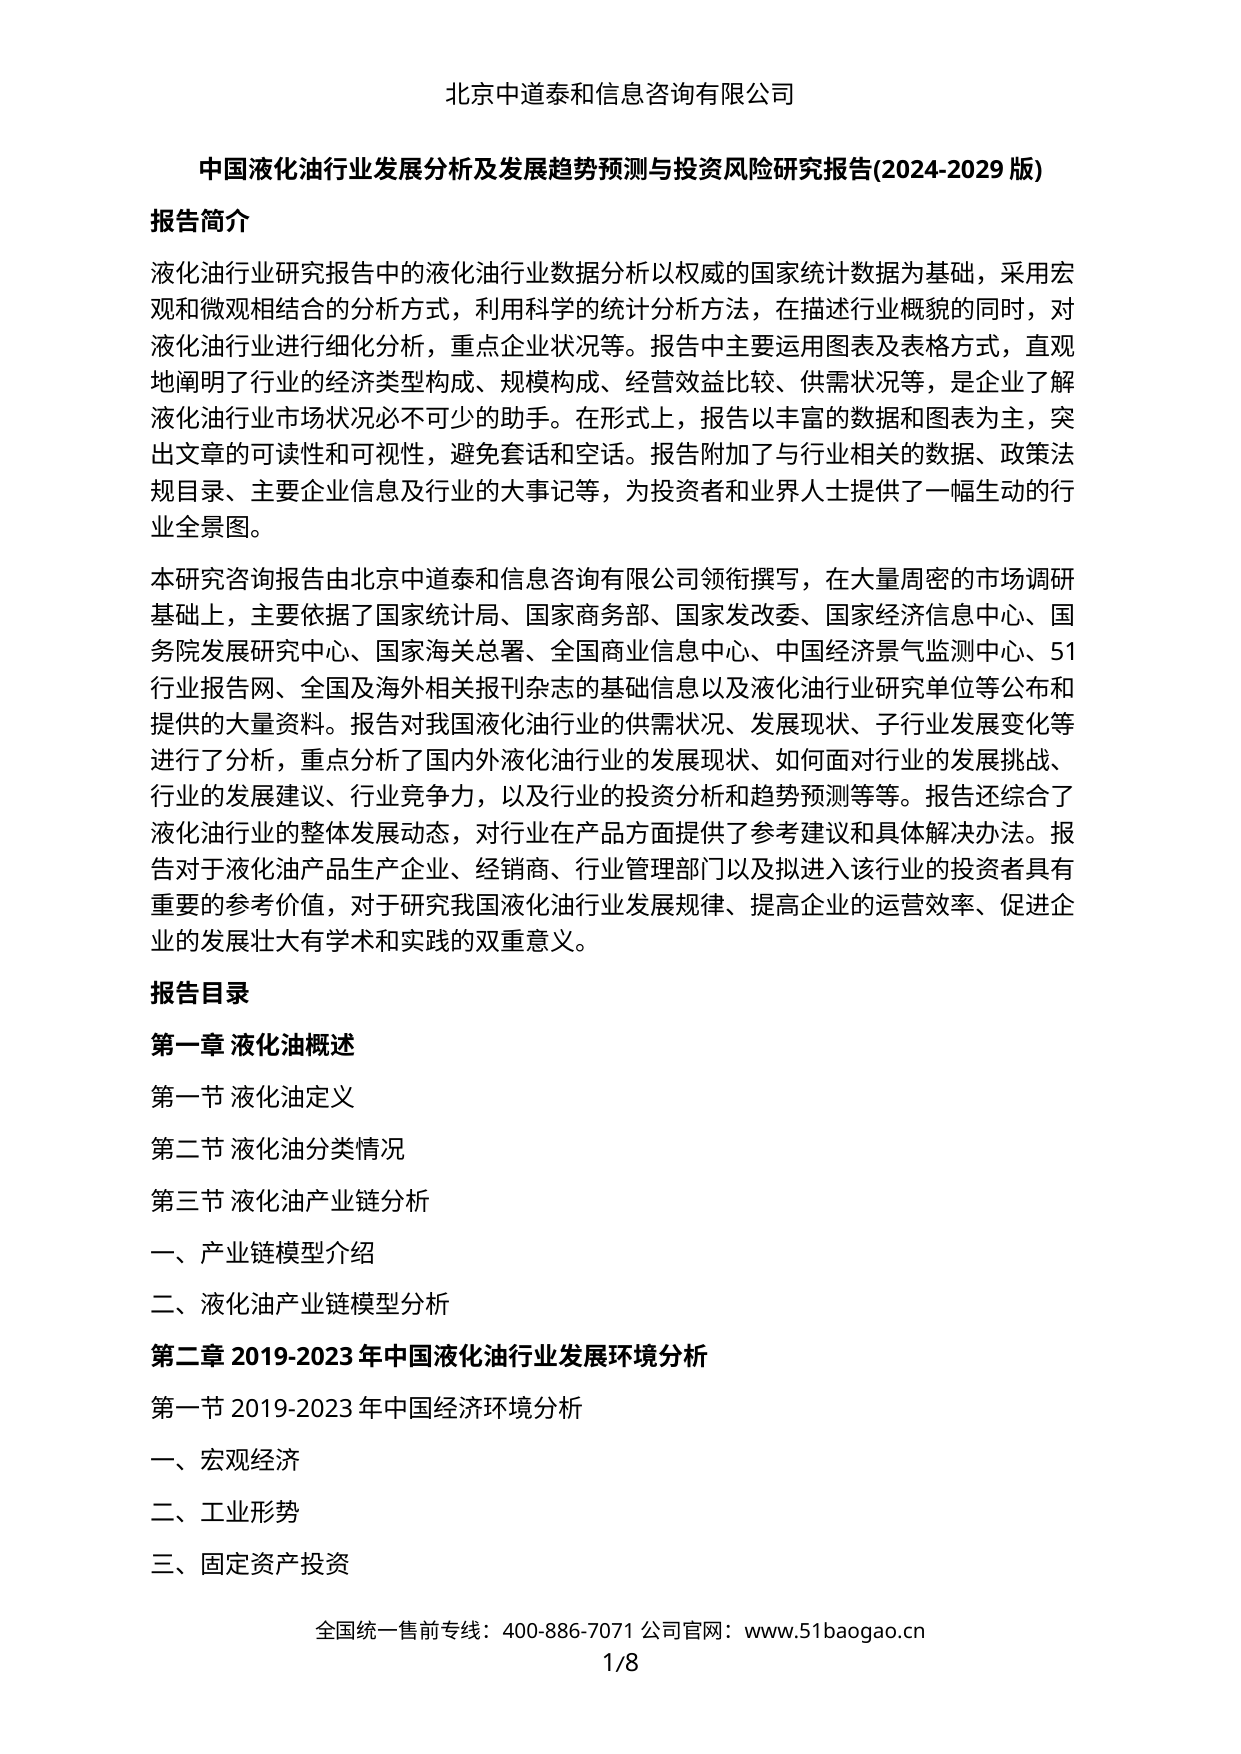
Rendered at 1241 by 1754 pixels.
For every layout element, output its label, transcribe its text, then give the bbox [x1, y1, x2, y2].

text 液化油行业研究报告中的液化油行业数据分析以权威的国家统计数据为基础，采用宏观和微观相结合的分析方式，利用科学的统计分析方法，在描述行业概貌的同时，对液化油行业进行细化分析，重点企业状况等。报告中主要运用图表及表格方式，直观地阐明了行业的经济类型构成、规模构成、经营效益比较、供需状况等，是企业了解液化油行业市场状况必不可少的助手。在形式上，报告以丰富的数据和图表为主，突出文章的可读性和可视性，避免套话和空话。报告附加了与行业相关的数据、政策法规目录、主要企业信息及行业的大事记等，为投资者和业界人士提供了一幅生动的行业全景图。 [150, 254, 1090, 544]
text 报告简介 [150, 202, 1090, 238]
text 第二章 2019-2023年中国液化油行业发展环境分析 [150, 1337, 1090, 1373]
text 二、液化油产业链模型分析 [150, 1285, 1090, 1321]
text 第二节 液化油分类情况 [150, 1129, 1090, 1166]
text 第三节 液化油产业链分析 [150, 1181, 1090, 1217]
text 中国液化油行业发展分析及发展趋势预测与投资风险研究报告(2024-2029版) [150, 150, 1090, 186]
text 第一节 2019-2023年中国经济环境分析 [150, 1389, 1090, 1425]
text 第一章 液化油概述 [150, 1026, 1090, 1062]
text 本研究咨询报告由北京中道泰和信息咨询有限公司领衔撰写，在大量周密的市场调研基础上，主要依据了国家统计局、国家商务部、国家发改委、国家经济信息中心、国务院发展研究中心、国家海关总署、全国商业信息中心、中国经济景气监测中心、51行业报告网、全国及海外相关报刊杂志的基础信息以及液化油行业研究单位等公布和提供的大量资料。报告对我国液化油行业的供需状况、发展现状、子行业发展变化等进行了分析，重点分析了国内外液化油行业的发展现状、如何面对行业的发展挑战、行业的发展建议、行业竞争力，以及行业的投资分析和趋势预测等等。报告还综合了液化油行业的整体发展动态，对行业在产品方面提供了参考建议和具体解决办法。报告对于液化油产品生产企业、经销商、行业管理部门以及拟进入该行业的投资者具有重要的参考价值，对于研究我国液化油行业发展规律、提高企业的运营效率、促进企业的发展壮大有学术和实践的双重意义。 [150, 559, 1090, 958]
text 报告目录 [150, 974, 1090, 1010]
text 一、产业链模型介绍 [150, 1233, 1090, 1269]
text 二、工业形势 [150, 1492, 1090, 1529]
text 三、固定资产投资 [150, 1544, 1090, 1581]
text 第一节 液化油定义 [150, 1077, 1090, 1114]
text 一、宏观经济 [150, 1441, 1090, 1477]
